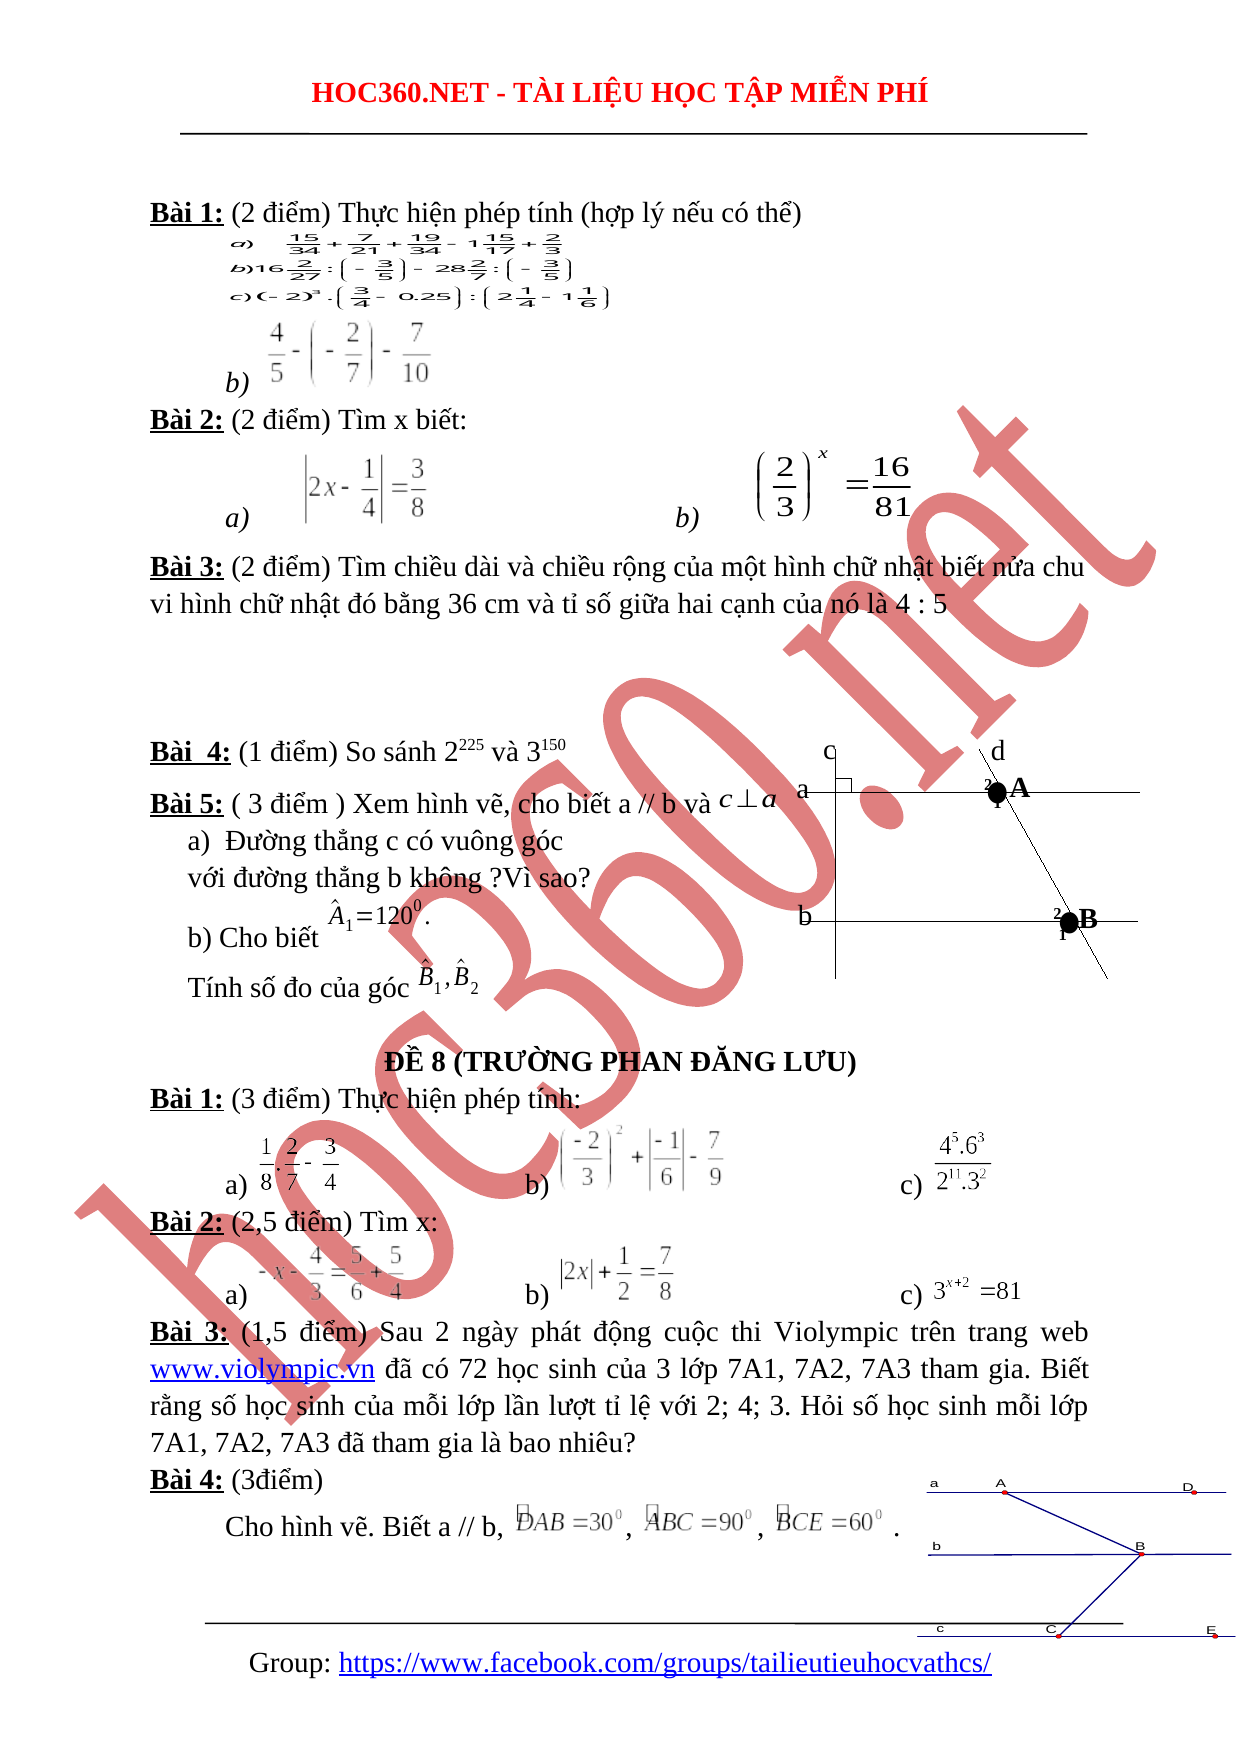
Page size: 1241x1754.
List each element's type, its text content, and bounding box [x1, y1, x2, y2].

text b) [150, 315, 1090, 399]
text b) Cho biết [150, 897, 1090, 954]
text Bài 4: (1 điểm) So sánh 2225 và 3150 [150, 734, 1090, 768]
text Tính số đo của góc [150, 958, 1090, 1004]
text Bài 2: (2,5 điểm) Tìm x: [150, 1204, 1090, 1237]
text a) b) [150, 439, 1090, 533]
text Bài 1: (2 điểm) Thực hiện phép tính (hợp lý nếu có thể) [150, 195, 1090, 228]
text Bài 3: (1,5 điểm) Sau 2 ngày phát động cuộc thi Violympic trên trang web www.violympic.vn đã có 72 học sinh của 3 lớp 7A1, 7A2, 7A3 tham gia. Biết rằng số học sinh của mỗi lớp lần lượt tỉ lệ với 2; 4; 3. Hỏi số học sinh mỗi lớp 7A1, 7A2, 7A3 đã tham gia là bao nhiêu? [150, 1314, 1090, 1458]
text Bài 2: (2 điểm) Tìm x biết: [150, 402, 1090, 436]
text Cho hình vẽ. Biết a // b, , , . [150, 1499, 1090, 1542]
text a) b) c) [150, 1118, 1090, 1201]
text Bài 4: (3điểm) [150, 1462, 1090, 1495]
list Đường thẳng c có vuông góc [187, 823, 1090, 856]
text Bài 1: (3 điểm) Thực hiện phép tính: [150, 1081, 1090, 1114]
text a) b) c) [150, 1241, 1090, 1311]
text ĐỀ 8 (TRƯỜNG PHAN ĐĂNG LƯU) [150, 1044, 1090, 1077]
text với đường thẳng b không ?Vì sao? [187, 860, 1090, 893]
text Bài 3: (2 điểm) Tìm chiều dài và chiều rộng của một hình chữ nhật biết nửa chu vi hình chữ nhật đó bằng 36 cm và tỉ số giữa hai cạnh của nó là 4 : 5 [150, 549, 1090, 620]
text Bài 5: ( 3 điểm ) Xem hình vẽ, cho biết a // b và [150, 784, 1090, 819]
